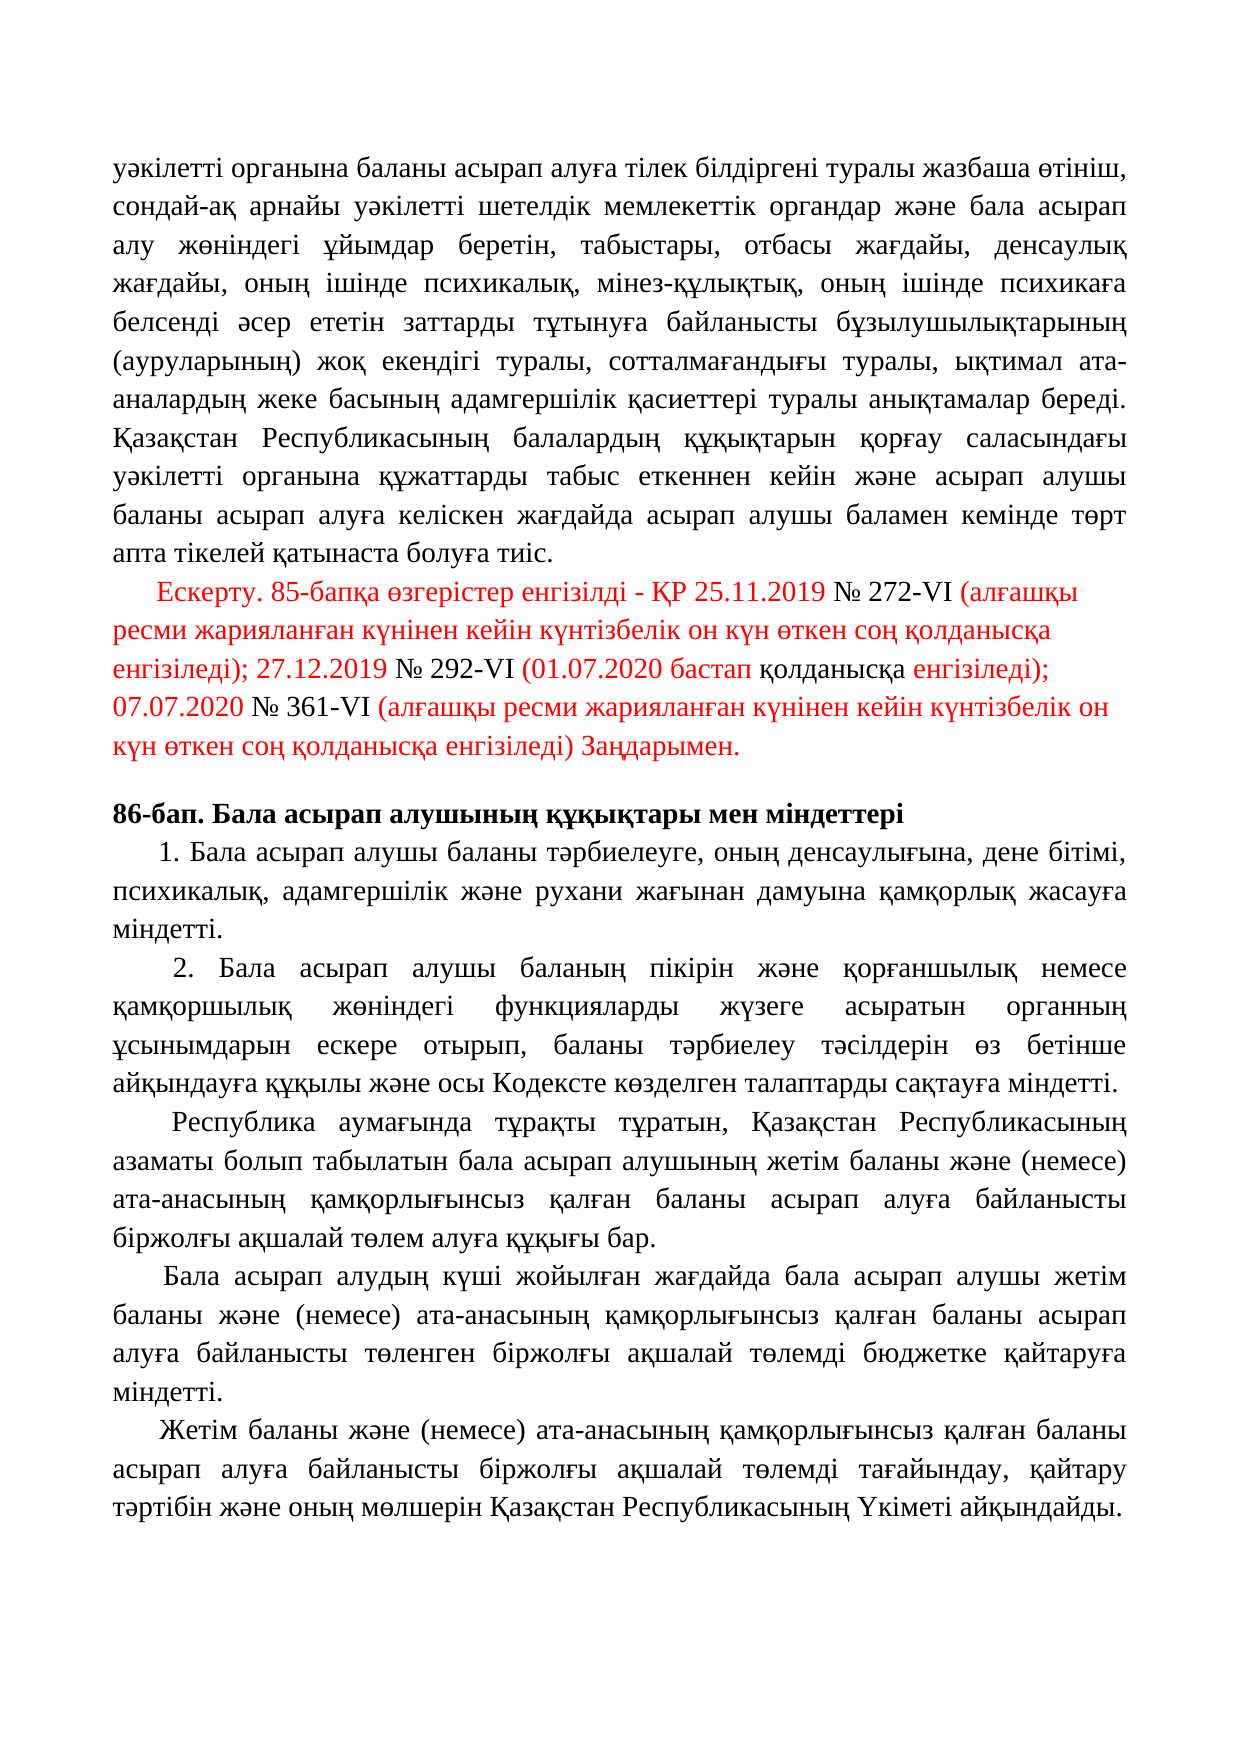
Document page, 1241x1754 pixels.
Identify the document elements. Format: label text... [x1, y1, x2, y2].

text Республика аумағында тұрақты тұратын, Қазақстан Республикасының азаматы болып табылатын бала асырап алушының жетім баланы және (немесе) ата-анасының қамқорлығынсыз қалған баланы асырап алуға байланысты біржолғы ақшалай төлем алуға құқығы бар. [112, 1104, 1128, 1253]
text 1. Бала асырап алушы баланы тәрбиелеуге, оның денсаулығына, дене бітімі, психикалық, адамгершілік және рухани жағынан дамуына қамқорлық жасауға міндетті. [112, 834, 1128, 945]
text Ескерту. 85-бапқа өзгерістер енгізілді - ҚР 25.11.2019 № 272-VI (алғашқы ресми жарияланған күнінен кейін күнтізбелік он күн өткен соң қолданысқа енгізіледі); 27.12.2019 № 292-VІ (01.07.2020 бастап қолданысқа енгізіледі); 07.07.2020 № 361-VI (алғашқы ресми жарияланған күнінен кейін күнтізбелік он күн өткен соң қолданысқа енгізіледі) Заңдарымен. [112, 574, 1128, 792]
text Жетім баланы және (немесе) ата-анасының қамқорлығынсыз қалған баланы асырап алуға байланысты біржолғы ақшалай төлемді тағайындау, қайтару тәртібін және оның мөлшерін Қазақстан Республикасының Үкіметі айқындайды. [112, 1412, 1128, 1523]
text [112, 150, 1128, 569]
text 86-бап. Бала асырап алушының құқықтары мен міндеттері [112, 796, 1128, 829]
text Бала асырап алудың күші жойылған жағдайда бала асырап алушы жетім баланы және (немесе) ата-анасының қамқорлығынсыз қалған баланы асырап алуға байланысты төленген біржолғы ақшалай төлемді бюджетке қайтаруға міндетті. [112, 1258, 1128, 1407]
text 2. Бала асырап алушы баланың пікірін және қорғаншылық немесе қамқоршылық жөніндегі функцияларды жүзеге асыратын органның ұсынымдарын ескере отырып, баланы тәрбиелеу тәсілдерін өз бетінше айқындауға құқылы және осы Кодексте көзделген талаптарды сақтауға міндетті. [112, 950, 1128, 1099]
